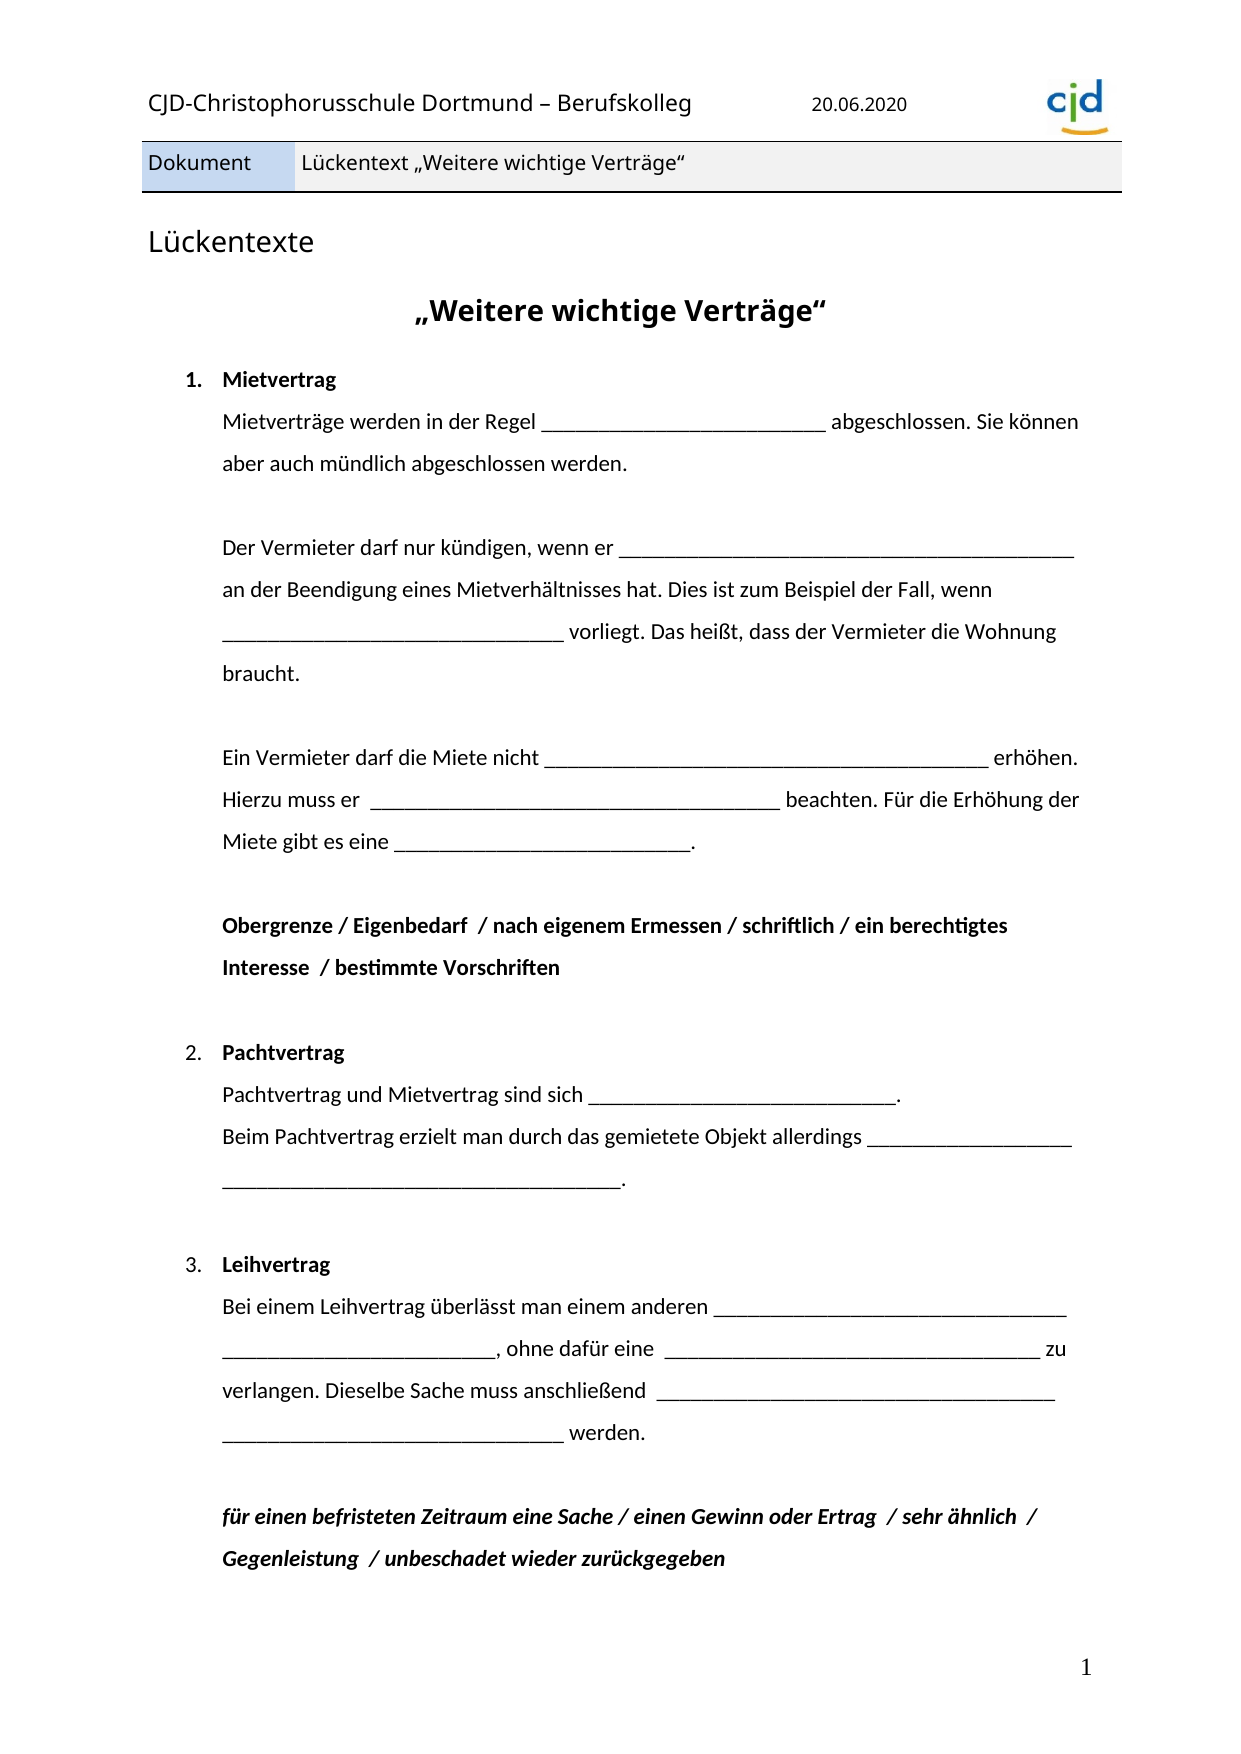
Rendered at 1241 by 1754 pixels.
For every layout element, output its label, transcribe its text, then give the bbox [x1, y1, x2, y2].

list Pachtvertrag Pachtvertrag und Mietvertrag sind sich ___________________________. Beim Pachtvertrag erzielt man durch das gemietete Objekt allerdings __________________ ___________________________________. [185, 1038, 1093, 1236]
text „Weitere wichtige Verträge“ [148, 261, 1093, 329]
list Leihvertrag Bei einem Leihvertrag überlässt man einem anderen _______________________________ ________________________, ohne dafür eine _________________________________ zu verlangen. Dieselbe Sache muss anschließend ___________________________________ ______________________________ werden. für einen befristeten Zeitraum eine Sache / einen Gewinn oder Ertrag / sehr ähnlich / Gegenleistung / unbeschadet wieder zurückgegeben [185, 1250, 1093, 1615]
text Lückentexte [148, 221, 1093, 261]
list Mietvertrag Mietverträge werden in der Regel _________________________ abgeschlossen. Sie können aber auch mündlich abgeschlossen werden. Der Vermieter darf nur kündigen, wenn er ________________________________________ an der Beendigung eines Mietverhältnisses hat. Dies ist zum Beispiel der Fall, wenn ______________________________ vorliegt. Das heißt, dass der Vermieter die Wohnung braucht. Ein Vermieter darf die Miete nicht _______________________________________ erhöhen. Hierzu muss er ____________________________________ beachten. Für die Erhöhung der Miete gibt es eine __________________________. Obergrenze / Eigenbedarf / nach eigenem Ermessen / schriftlich / ein berechtigtes Interesse / bestimmte Vorschriften [185, 365, 1093, 1024]
picture [1037, 79, 1117, 135]
